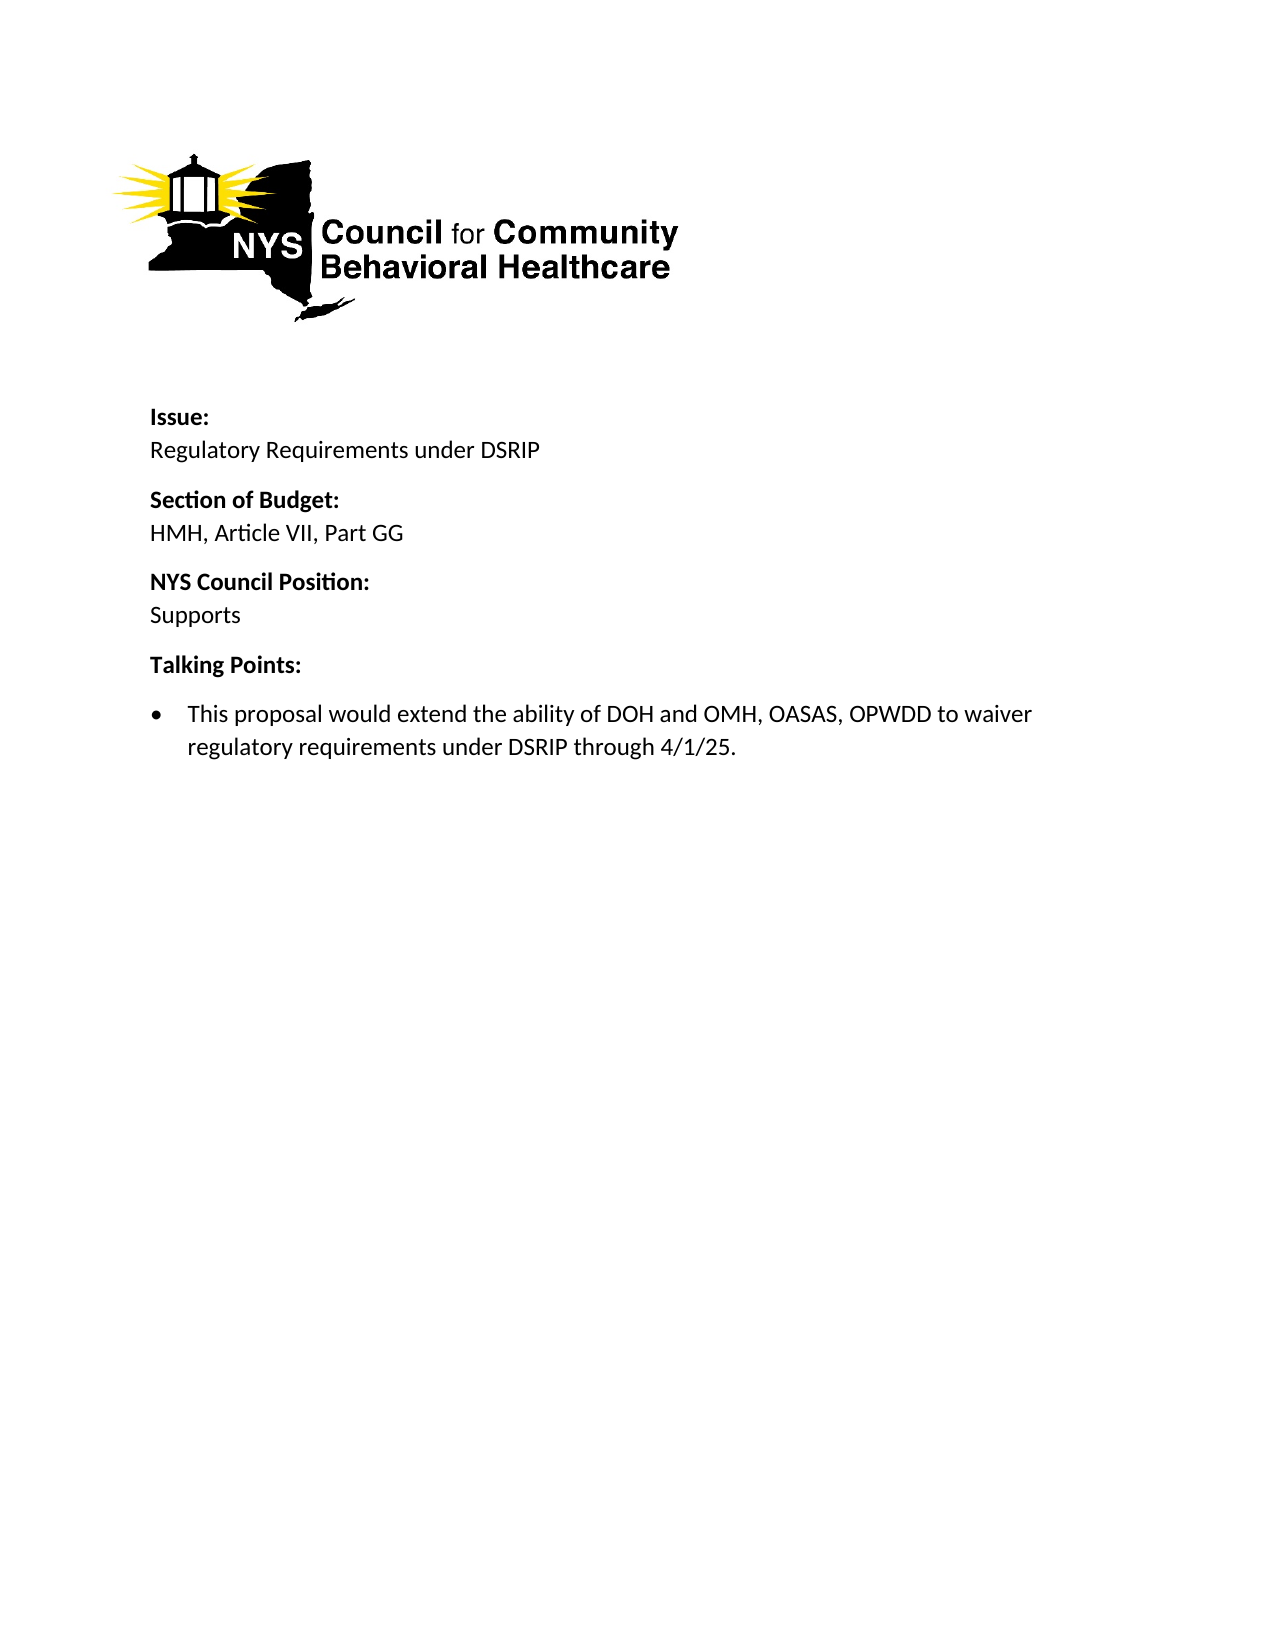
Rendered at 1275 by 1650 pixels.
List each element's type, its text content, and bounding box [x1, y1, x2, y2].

picture [105, 143, 689, 331]
text NYS Council Position: Supports [150, 566, 1125, 630]
text Talking Points: [150, 649, 1125, 679]
list This proposal would extend the ability of DOH and OMH, OASAS, OPWDD to waiver regulatory requirements under DSRIP through 4/1/25. [150, 698, 1125, 762]
text Issue: Regulatory Requirements under DSRIP [150, 401, 1125, 465]
text Section of Budget: HMH, Article VII, Part GG [150, 484, 1125, 547]
